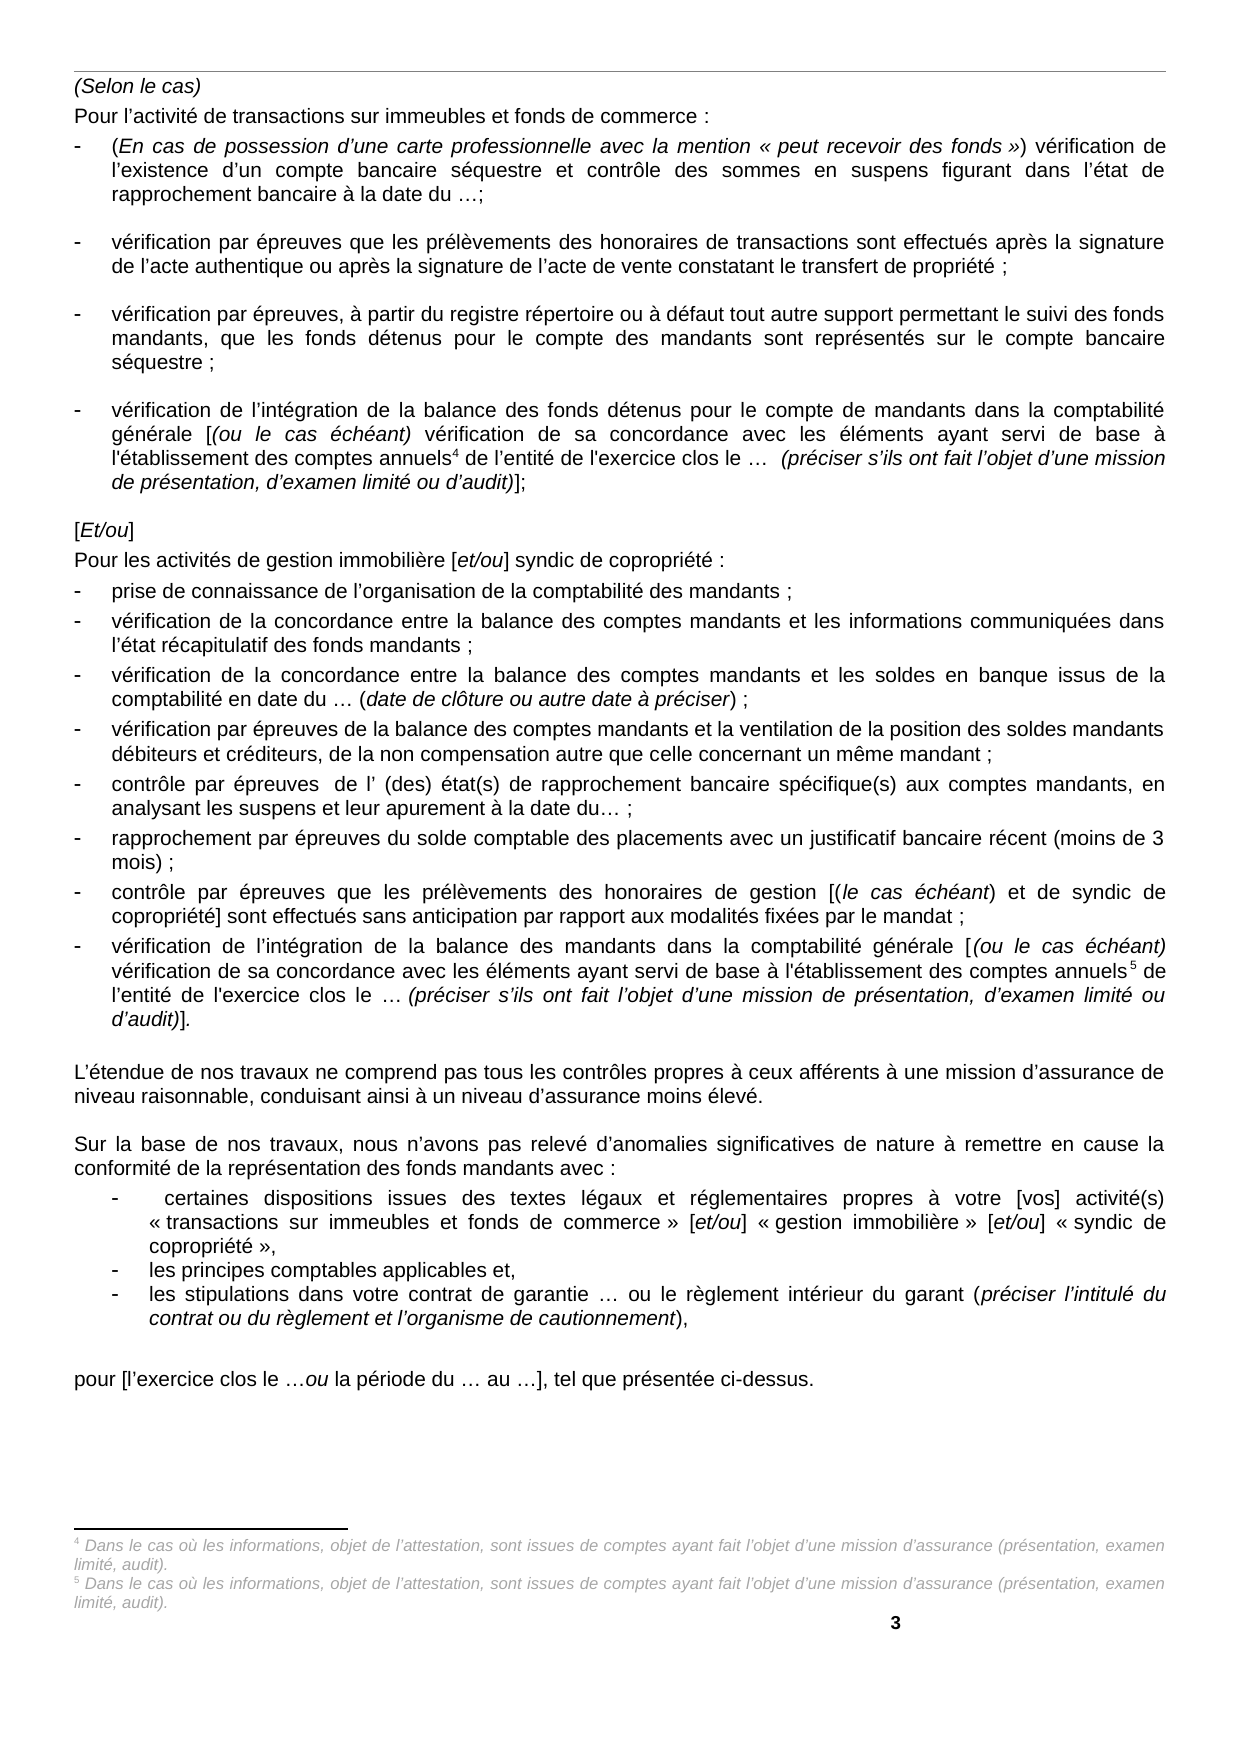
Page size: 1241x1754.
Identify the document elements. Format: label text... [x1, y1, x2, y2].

text L’étendue de nos travaux ne comprend pas tous les contrôles propres à ceux afférents à une mission d’assurance de niveau raisonnable, conduisant ainsi à un niveau d’assurance moins élevé. [74, 1059, 1166, 1107]
list vérification par épreuves, à partir du registre répertoire ou à défaut tout autre support permettant le suivi des fonds mandants, que les fonds détenus pour le compte des mandants sont représentés sur le compte bancaire séquestre ; [74, 302, 1166, 374]
text Pour l’activité de transactions sur immeubles et fonds de commerce : [74, 104, 1166, 128]
text [Et/ou] [74, 518, 1166, 542]
text pour [l’exercice clos le …ou la période du … au …], tel que présentée ci-dessus. [74, 1367, 1166, 1391]
list contrôle par épreuves de l’ (des) état(s) de rapprochement bancaire spécifique(s) aux comptes mandants, en analysant les suspens et leur apurement à la date du… ; [74, 772, 1166, 819]
list vérification par épreuves que les prélèvements des honoraires de transactions sont effectués après la signature de l’acte authentique ou après la signature de l’acte de vente constatant le transfert de propriété ; [74, 230, 1166, 278]
text Sur la base de nos travaux, nous n’avons pas relevé d’anomalies significatives de nature à remettre en cause la conformité de la représentation des fonds mandants avec : [74, 1132, 1166, 1180]
list rapprochement par épreuves du solde comptable des placements avec un justificatif bancaire récent (moins de 3 mois) ; [74, 826, 1166, 874]
list les principes comptables applicables et, [111, 1258, 1166, 1282]
list vérification par épreuves de la balance des comptes mandants et la ventilation de la position des soldes mandants débiteurs et créditeurs, de la non compensation autre que celle concernant un même mandant ; [74, 717, 1166, 765]
list vérification de la concordance entre la balance des comptes mandants et les soldes en banque issus de la comptabilité en date du … (date de clôture ou autre date à préciser) ; [74, 663, 1166, 711]
list (En cas de possession d’une carte professionnelle avec la mention « peut recevoir des fonds ») vérification de l’existence d’un compte bancaire séquestre et contrôle des sommes en suspens figurant dans l’état de rapprochement bancaire à la date du …; [74, 134, 1166, 206]
list vérification de la concordance entre la balance des comptes mandants et les informations communiquées dans l’état récapitulatif des fonds mandants ; [74, 609, 1166, 657]
list vérification de l’intégration de la balance des mandants dans la comptabilité générale [(ou le cas échéant) vérification de sa concordance avec les éléments ayant servi de base à l'établissement des comptes annuels de l’entité de l'exercice clos le … (préciser s’ils ont fait l’objet d’une mission de présentation, d’examen limité ou d’audit)]. [74, 934, 1166, 1030]
list prise de connaissance de l’organisation de la comptabilité des mandants ; [74, 578, 1166, 602]
list vérification de l’intégration de la balance des fonds détenus pour le compte de mandants dans la comptabilité générale [(ou le cas échéant) vérification de sa concordance avec les éléments ayant servi de base à l'établissement des comptes annuels de l’entité de l'exercice clos le … (préciser s’ils ont fait l’objet d’une mission de présentation, d’examen limité ou d’audit)]; [74, 398, 1166, 494]
list les stipulations dans votre contrat de garantie … ou le règlement intérieur du garant (préciser l’intitulé du contrat ou du règlement et l’organisme de cautionnement), [111, 1282, 1166, 1330]
list contrôle par épreuves que les prélèvements des honoraires de gestion [(le cas échéant) et de syndic de copropriété] sont effectués sans anticipation par rapport aux modalités fixées par le mandat ; [74, 880, 1166, 928]
list certaines dispositions issues des textes légaux et réglementaires propres à votre [vos] activité(s) « transactions sur immeubles et fonds de commerce » [et/ou] « gestion immobilière » [et/ou] « syndic de copropriété », [111, 1186, 1166, 1258]
text Pour les activités de gestion immobilière [et/ou] syndic de copropriété : [74, 548, 1166, 572]
text (Selon le cas) [74, 74, 1166, 98]
